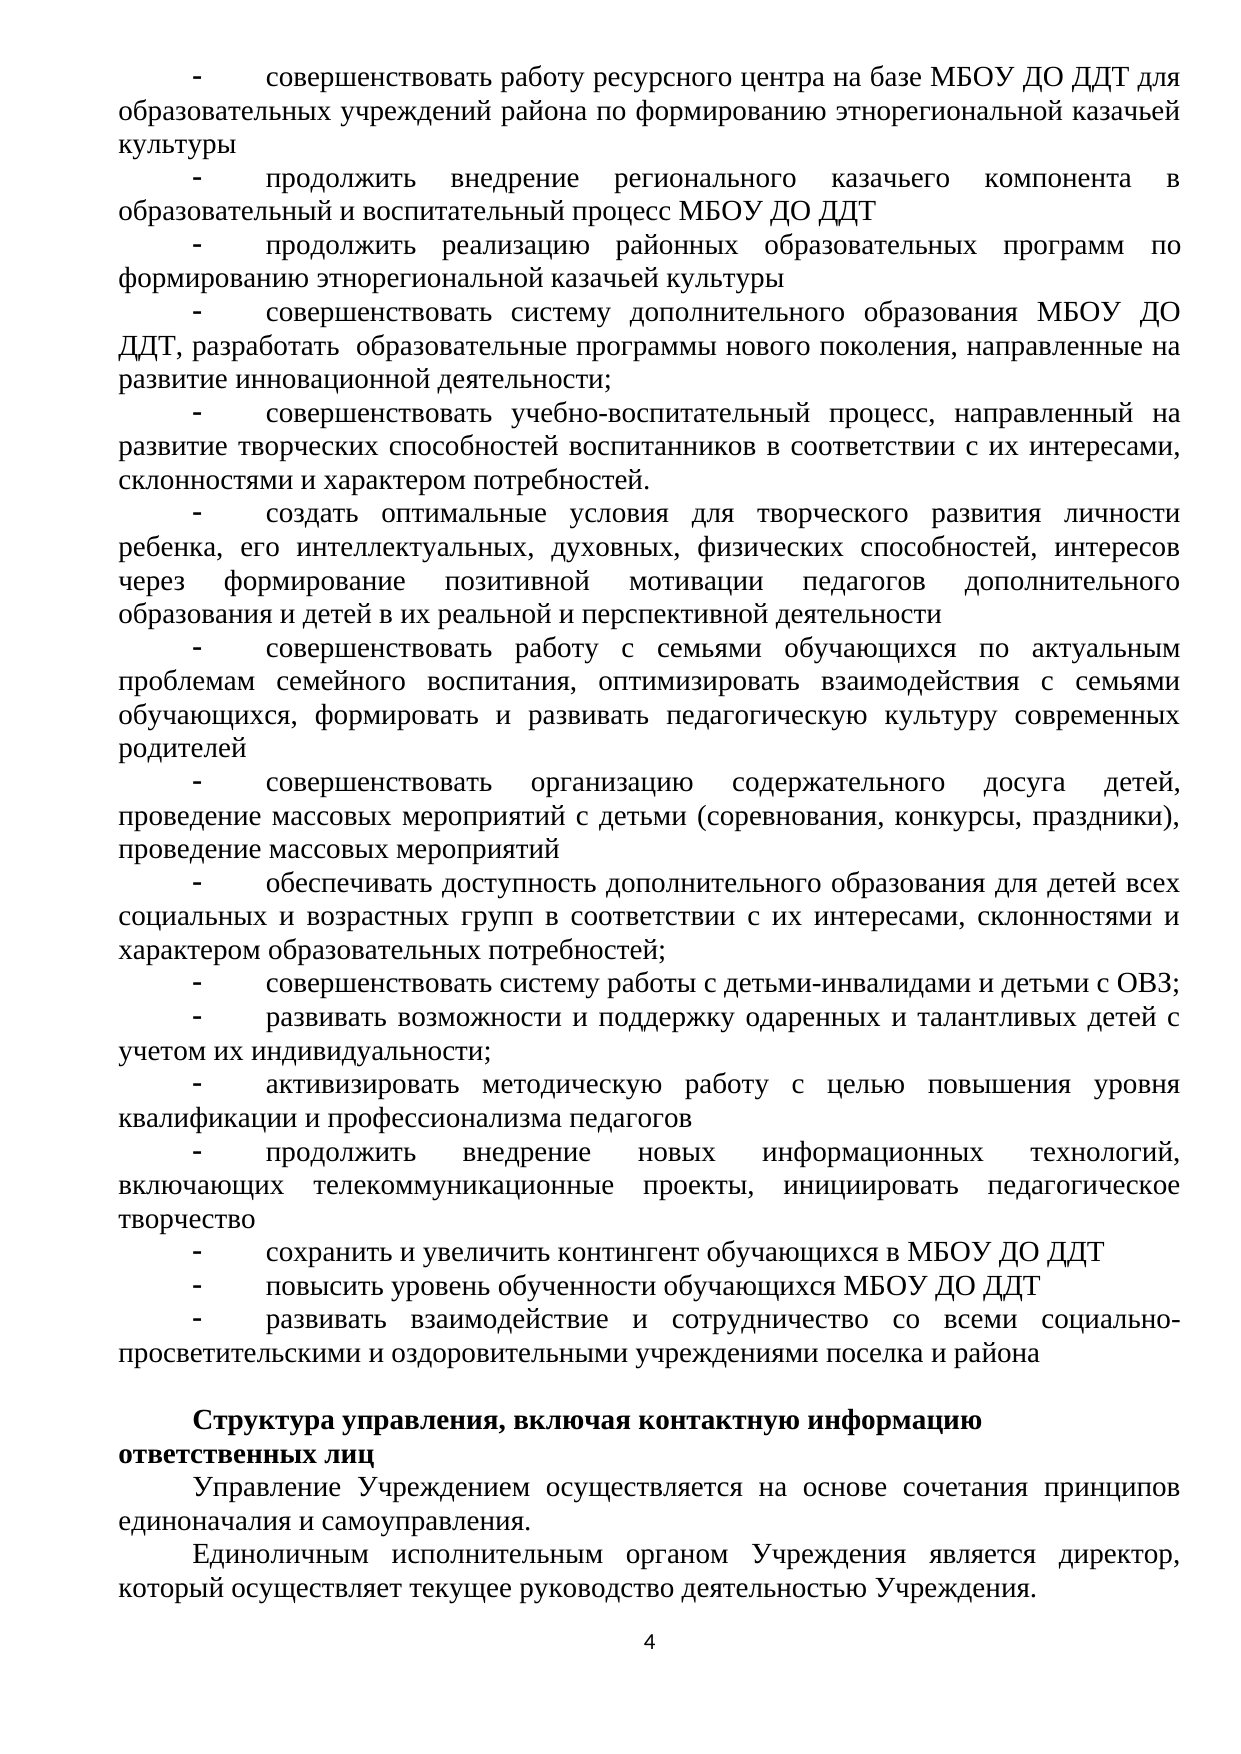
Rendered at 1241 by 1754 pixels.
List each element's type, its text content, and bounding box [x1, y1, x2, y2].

list совершенствовать работу с семьями обучающихся по актуальным проблемам семейного воспитания, оптимизировать взаимодействия с семьями обучающихся, формировать и развивать педагогическую культуру современных родителей [118, 630, 1181, 764]
list обеспечивать доступность дополнительного образования для детей всех социальных и возрастных групп в соответствии с их интересами, склонностями и характером образовательных потребностей; [118, 865, 1181, 966]
list совершенствовать систему работы с детьми-инвалидами и детьми с ОВЗ; [118, 966, 1181, 999]
list продолжить внедрение новых информационных технологий, включающих телекоммуникационные проекты, инициировать педагогическое творчество [118, 1134, 1181, 1234]
text Структура управления, включая контактную информацию ответственных лиц [118, 1402, 1181, 1469]
text Единоличным исполнительным органом Учреждения является директор, который осуществляет текущее руководство деятельностью Учреждения. [118, 1537, 1181, 1604]
list продолжить реализацию районных образовательных программ по формированию этнорегиональной казачьей культуры [118, 227, 1181, 294]
list сохранить и увеличить контингент обучающихся в МБОУ ДО ДДТ [118, 1234, 1181, 1268]
list активизировать методическую работу с целью повышения уровня квалификации и профессионализма педагогов [118, 1066, 1181, 1134]
list продолжить внедрение регионального казачьего компонента в образовательный и воспитательный процесс МБОУ ДО ДДТ [118, 160, 1181, 227]
list создать оптимальные условия для творческого развития личности ребенка, его интеллектуальных, духовных, физических способностей, интересов через формирование позитивной мотивации педагогов дополнительного образования и детей в их реальной и перспективной деятельности [118, 496, 1181, 630]
list развивать возможности и поддержку одаренных и талантливых детей с учетом их индивидуальности; [118, 999, 1181, 1066]
text Управление Учреждением осуществляется на основе сочетания принципов единоначалия и самоуправления. [118, 1469, 1181, 1537]
list совершенствовать систему дополнительного образования МБОУ ДО ДДТ, разработать образовательные программы нового поколения, направленные на развитие инновационной деятельности; [118, 294, 1181, 395]
list повысить уровень обученности обучающихся МБОУ ДО ДДТ [118, 1268, 1181, 1302]
list совершенствовать организацию содержательного досуга детей, проведение массовых мероприятий с детьми (соревнования, конкурсы, праздники), проведение массовых мероприятий [118, 764, 1181, 865]
list совершенствовать работу ресурсного центра на базе МБОУ ДО ДДТ для образовательных учреждений района по формированию этнорегиональной казачьей культуры [118, 59, 1181, 160]
list совершенствовать учебно-воспитательный процесс, направленный на развитие творческих способностей воспитанников в соответствии с их интересами, склонностями и характером потребностей. [118, 395, 1181, 496]
list развивать взаимодействие и сотрудничество со всеми социально-просветительскими и оздоровительными учреждениями поселка и района [118, 1302, 1181, 1369]
